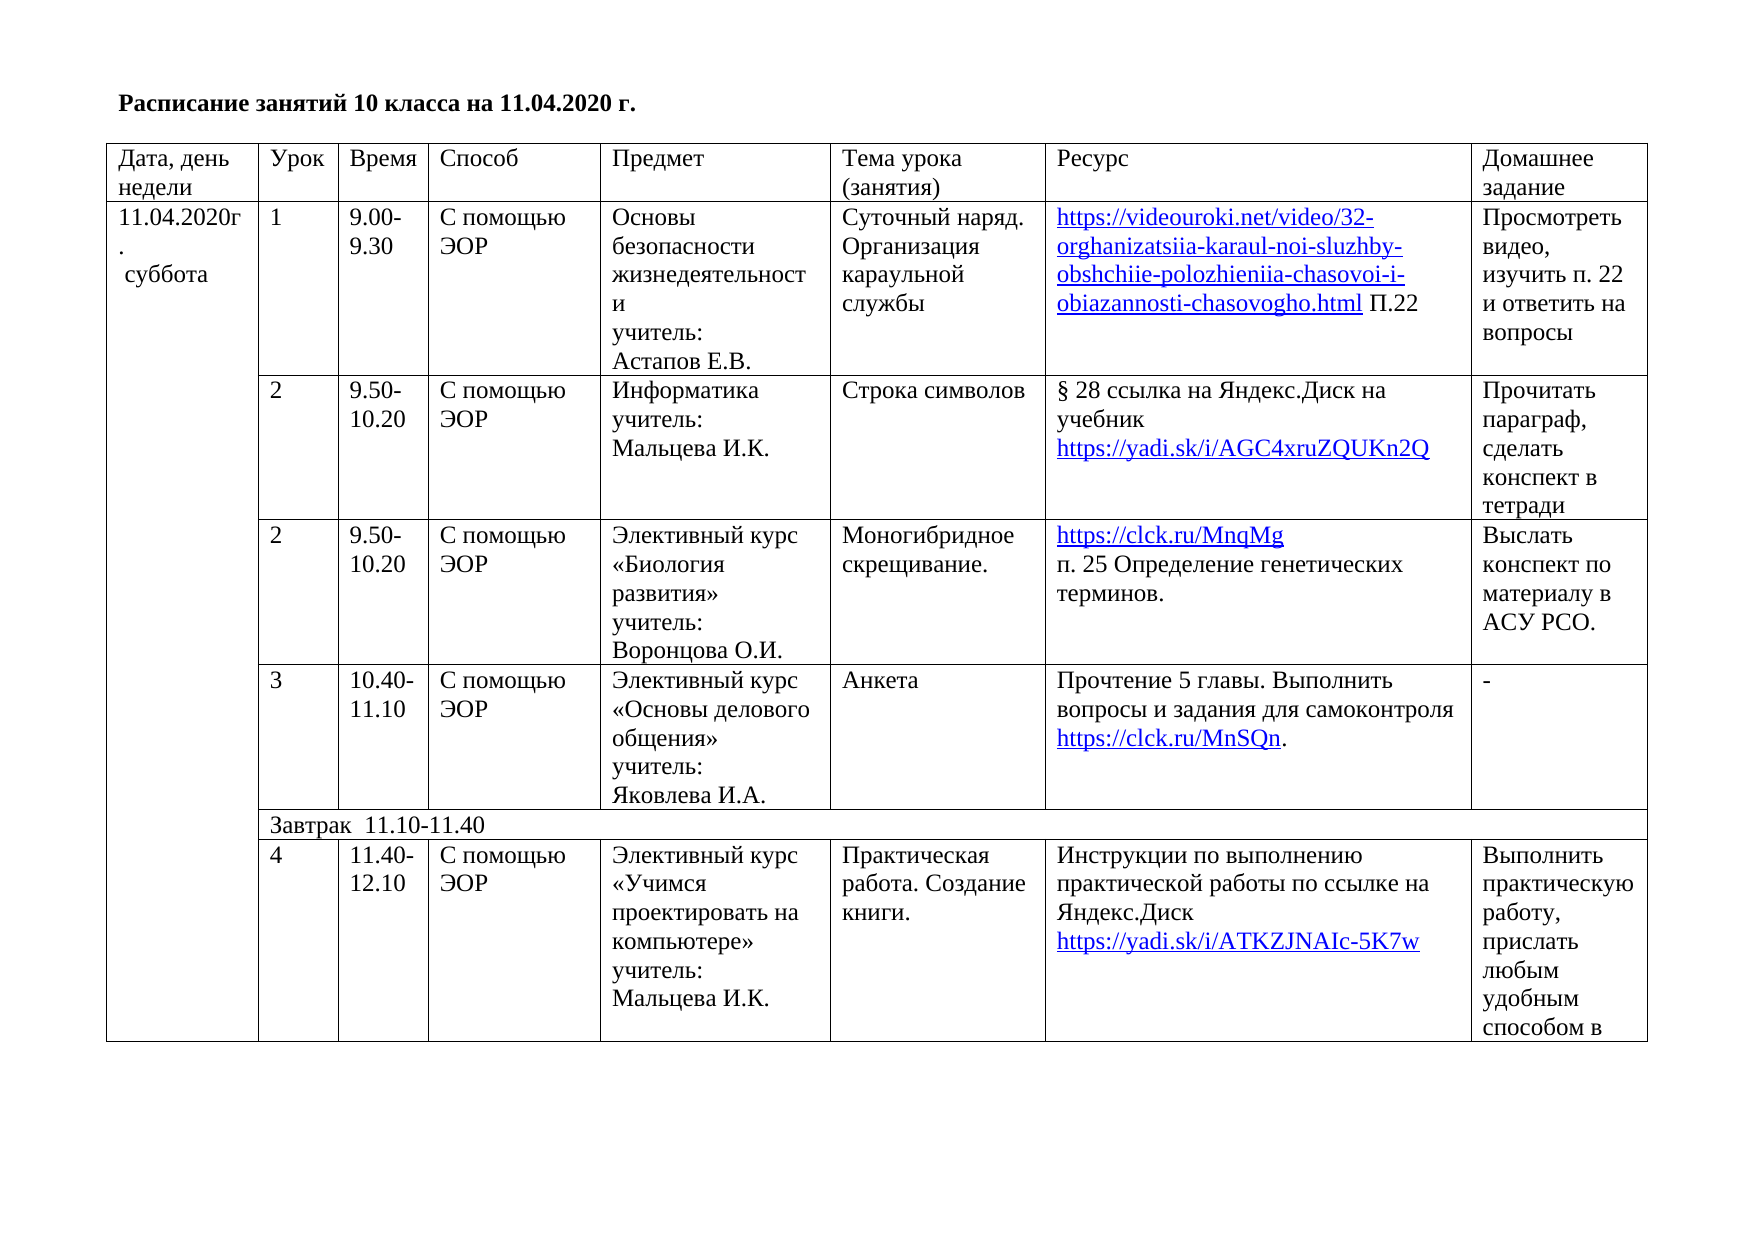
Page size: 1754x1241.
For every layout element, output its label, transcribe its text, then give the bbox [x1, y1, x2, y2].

table_cell С помощью ЭОР [429, 520, 600, 664]
table_cell - [1472, 665, 1647, 809]
table_cell С помощью ЭОР [429, 665, 600, 809]
table_cell 9.00-9.30 [339, 202, 428, 374]
table_cell 1 [259, 202, 338, 374]
table_cell https://clck.ru/MnqMg п. 25 Определение генетических терминов. [1046, 520, 1471, 664]
table_cell Информатика учитель: Мальцева И.К. [601, 376, 830, 519]
table_cell Основы безопасности жизнедеятельности учитель: Астапов Е.В. [601, 202, 830, 374]
table_header Тема урока (занятия) [831, 144, 1045, 201]
table_cell 9.50-10.20 [339, 376, 428, 519]
table_header Способ [429, 144, 600, 201]
table_cell Анкета [831, 665, 1045, 809]
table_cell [601, 840, 830, 1041]
table_cell Элективный курс «Основы делового общения» учитель: Яковлева И.А. [601, 665, 830, 809]
table_cell 2 [259, 376, 338, 519]
table_cell https://videouroki.net/video/32-orghanizatsiia-karaul-noi-sluzhby-obshchiie-polozhieniia-chasovoi-i-obiazannosti-chasovogho.html П.22 [1046, 202, 1471, 374]
table_cell Прочтение 5 главы. Выполнить вопросы и задания для самоконтроля https://clck.ru/MnSQn. [1046, 665, 1471, 809]
table_cell С помощью ЭОР [429, 376, 600, 519]
table_cell 4 [259, 840, 338, 1041]
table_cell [1472, 840, 1647, 1041]
text Расписание занятий 10 класса на 11.04.2020 г. [118, 88, 1636, 117]
table_cell Строка символов [831, 376, 1045, 519]
table_cell Выслать конспект по материалу в АСУ РСО. [1472, 520, 1647, 664]
table_header Предмет [601, 144, 830, 201]
table_header Ресурс [1046, 144, 1471, 201]
table_header Урок [259, 144, 338, 201]
table_cell Суточный наряд. Организация караульной службы [831, 202, 1045, 374]
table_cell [1046, 840, 1471, 1041]
table_cell Элективный курс «Биология развития» учитель: Воронцова О.И. [601, 520, 830, 664]
table_cell Прочитать параграф, сделать конспект в тетради [1472, 376, 1647, 519]
table_cell 3 [259, 665, 338, 809]
table_cell 9.50-10.20 [339, 520, 428, 664]
table_cell Просмотреть видео, изучить п. 22 и ответить на вопросы [1472, 202, 1647, 374]
table_cell Моногибридное скрещивание. [831, 520, 1045, 664]
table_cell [831, 840, 1045, 1041]
table_header Дата, день недели [107, 144, 258, 201]
table_cell С помощью ЭОР [429, 202, 600, 374]
table_cell 11.04.2020г. суббота [107, 202, 258, 1041]
table_header Домашнее задание [1472, 144, 1647, 201]
table_cell С помощью ЭОР [429, 840, 600, 1041]
table_cell Завтрак 11.10-11.40 [259, 810, 1647, 839]
table_cell § 28 ссылка на Яндекс.Диск на учебник https://yadi.sk/i/AGC4xruZQUKn2Q [1046, 376, 1471, 519]
table_cell 10.40-11.10 [339, 665, 428, 809]
table_header Время [339, 144, 428, 201]
table_cell 2 [259, 520, 338, 664]
table_cell 11.40-12.10 [339, 840, 428, 1041]
